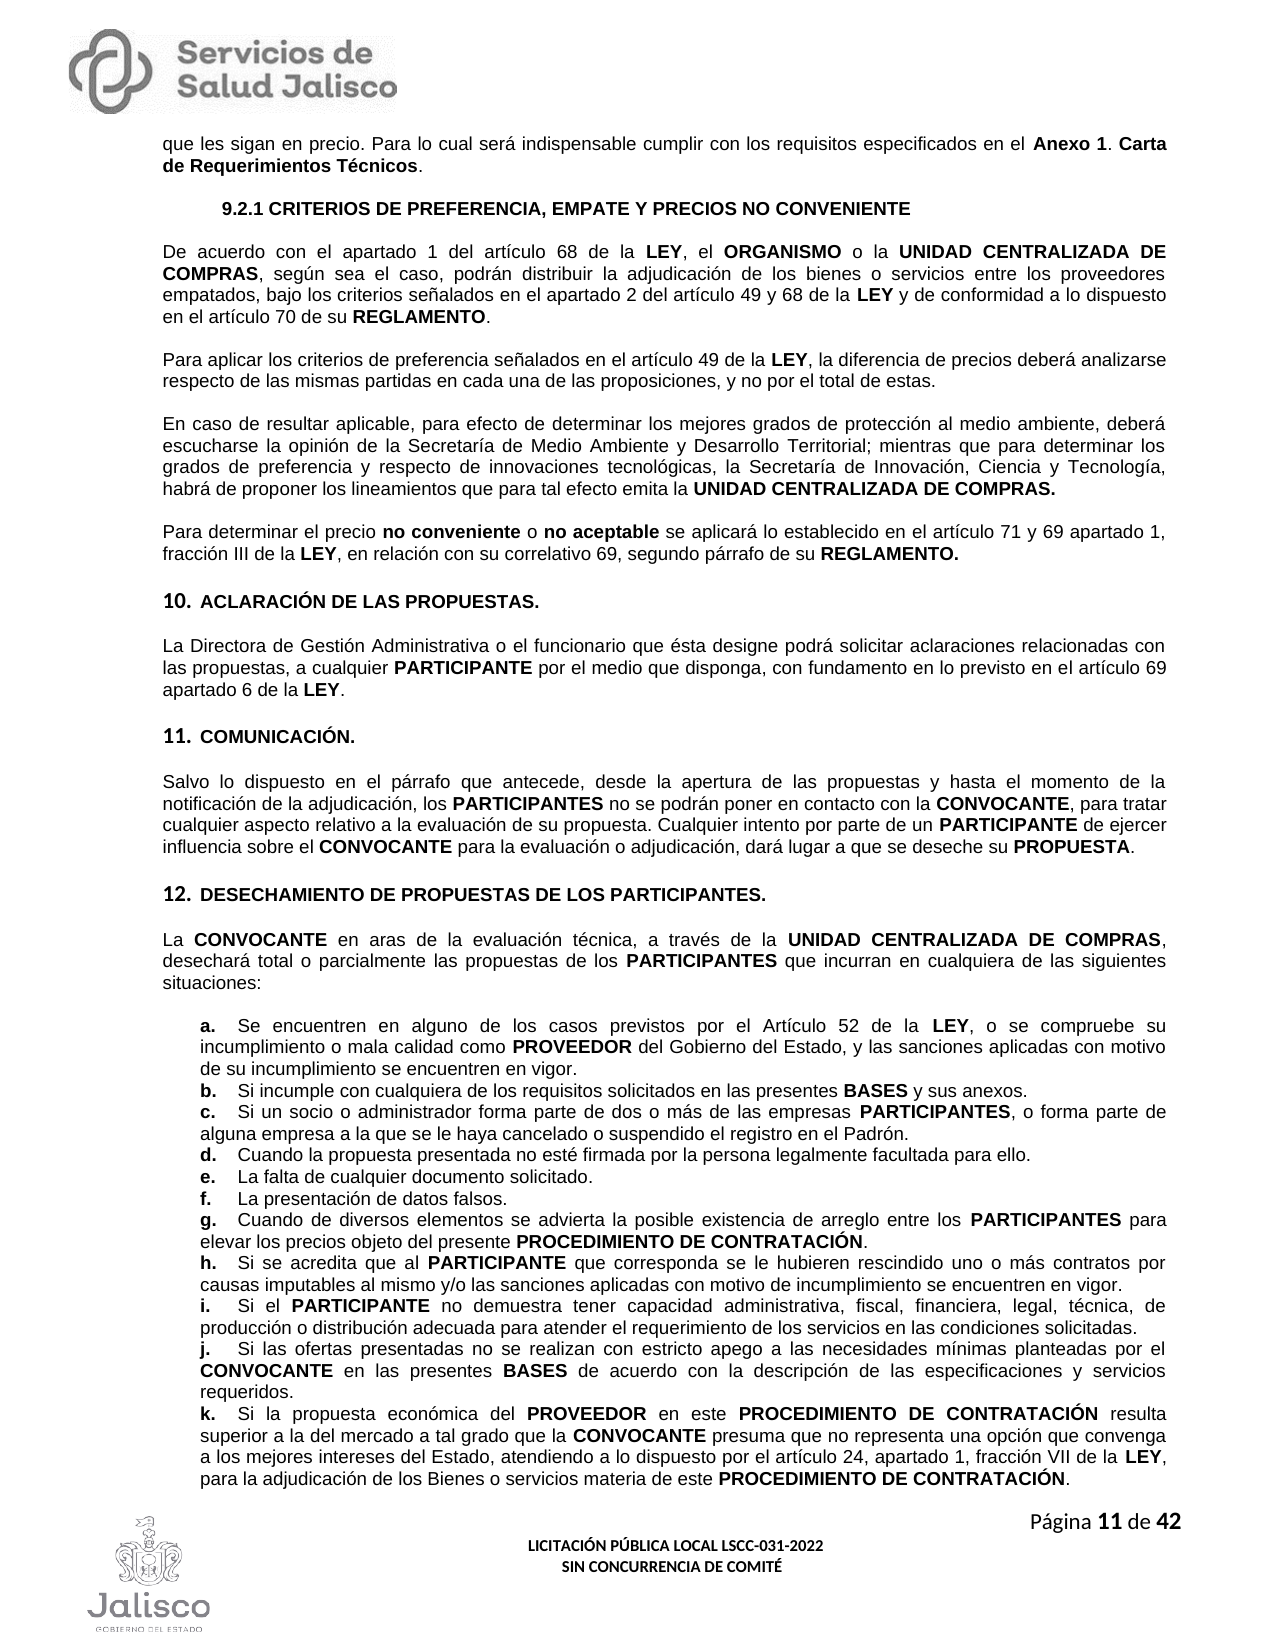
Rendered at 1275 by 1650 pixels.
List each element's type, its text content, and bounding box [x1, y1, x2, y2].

list Se encuentren en alguno de los casos previstos por el Artículo 52 de la LEY, o se compruebe su incumplimiento o mala calidad como PROVEEDOR del Gobierno del Estado, y las sanciones aplicadas con motivo de su incumplimiento se encuentren en vigor. [200, 1015, 1167, 1079]
picture [68, 29, 397, 114]
list La presentación de datos falsos. [200, 1187, 1167, 1209]
list Si un socio o administrador forma parte de dos o más de las empresas PARTICIPANTES, o forma parte de alguna empresa a la que se le haya cancelado o suspendido el registro en el Padrón. [200, 1101, 1167, 1144]
picture [87, 1516, 210, 1632]
text Salvo lo dispuesto en el párrafo que antecede, desde la apertura de las propuestas y hasta el momento de la notificación de la adjudicación, los PARTICIPANTES no se podrán poner en contacto con la CONVOCANTE, para tratar cualquier aspecto relativo a la evaluación de su propuesta. Cualquier intento por parte de un PARTICIPANTE de ejercer influencia sobre el CONVOCANTE para la evaluación o adjudicación, dará lugar a que se deseche su PROPUESTA. [162, 771, 1167, 857]
text 9.2.1 CRITERIOS DE PREFERENCIA, EMPATE Y PRECIOS NO CONVENIENTE [222, 198, 1181, 219]
text En caso de resultar aplicable, para efecto de determinar los mejores grados de protección al medio ambiente, deberá escucharse la opinión de la Secretaría de Medio Ambiente y Desarrollo Territorial; mientras que para determinar los grados de preferencia y respecto de innovaciones tecnológicas, la Secretaría de Innovación, Ciencia y Tecnología, habrá de proponer los lineamientos que para tal efecto emita la UNIDAD CENTRALIZADA DE COMPRAS. [162, 413, 1167, 499]
list Si las ofertas presentadas no se realizan con estricto apego a las necesidades mínimas planteadas por el CONVOCANTE en las presentes BASES de acuerdo con la descripción de las especificaciones y servicios requeridos. [200, 1338, 1167, 1403]
list Si incumple con cualquiera de los requisitos solicitados en las presentes BASES y sus anexos. [200, 1079, 1167, 1101]
text Para determinar el precio no conveniente o no aceptable se aplicará lo establecido en el artículo 71 y 69 apartado 1, fracción III de la LEY, en relación con su correlativo 69, segundo párrafo de su REGLAMENTO. [162, 521, 1167, 564]
list Si se acredita que al PARTICIPANTE que corresponda se le hubieren rescindido uno o más contratos por causas imputables al mismo y/o las sanciones aplicadas con motivo de incumplimiento se encuentren en vigor. [200, 1252, 1167, 1295]
list COMUNICACIÓN. [162, 722, 1167, 749]
list Cuando de diversos elementos se advierta la posible existencia de arreglo entre los PARTICIPANTES para elevar los precios objeto del presente PROCEDIMIENTO DE CONTRATACIÓN. [200, 1209, 1167, 1252]
list Si el PARTICIPANTE no demuestra tener capacidad administrativa, fiscal, financiera, legal, técnica, de producción o distribución adecuada para atender el requerimiento de los servicios en las condiciones solicitadas. [200, 1295, 1167, 1338]
text Para aplicar los criterios de preferencia señalados en el artículo 49 de la LEY, la diferencia de precios deberá analizarse respecto de las mismas partidas en cada una de las proposiciones, y no por el total de estas. [162, 348, 1167, 392]
list ACLARACIÓN DE LAS PROPUESTAS. [162, 586, 1167, 614]
text De acuerdo con el apartado 1 del artículo 68 de la LEY, el ORGANISMO o la UNIDAD CENTRALIZADA DE COMPRAS, según sea el caso, podrán distribuir la adjudicación de los bienes o servicios entre los proveedores empatados, bajo los criterios señalados en el apartado 2 del artículo 49 y 68 de la LEY y de conformidad a lo dispuesto en el artículo 70 de su REGLAMENTO. [162, 241, 1167, 327]
text La CONVOCANTE en aras de la evaluación técnica, a través de la UNIDAD CENTRALIZADA DE COMPRAS, desechará total o parcialmente las propuestas de los PARTICIPANTES que incurran en cualquiera de las siguientes situaciones: [162, 928, 1167, 993]
list La falta de cualquier documento solicitado. [200, 1166, 1167, 1187]
text La Directora de Gestión Administrativa o el funcionario que ésta designe podrá solicitar aclaraciones relacionadas con las propuestas, a cualquier PARTICIPANTE por el medio que disponga, con fundamento en lo previsto en el artículo 69 apartado 6 de la LEY. [162, 635, 1167, 700]
list DESECHAMIENTO DE PROPUESTAS DE LOS PARTICIPANTES. [162, 879, 1167, 907]
list Si la propuesta económica del PROVEEDOR en este PROCEDIMIENTO DE CONTRATACIÓN resulta superior a la del mercado a tal grado que la CONVOCANTE presuma que no representa una opción que convenga a los mejores intereses del Estado, atendiendo a lo dispuesto por el artículo 24, apartado 1, fracción VII de la LEY, para la adjudicación de los Bienes o servicios materia de este PROCEDIMIENTO DE CONTRATACIÓN. [200, 1403, 1167, 1489]
list Cuando la propuesta presentada no esté firmada por la persona legalmente facultada para ello. [200, 1144, 1167, 1166]
